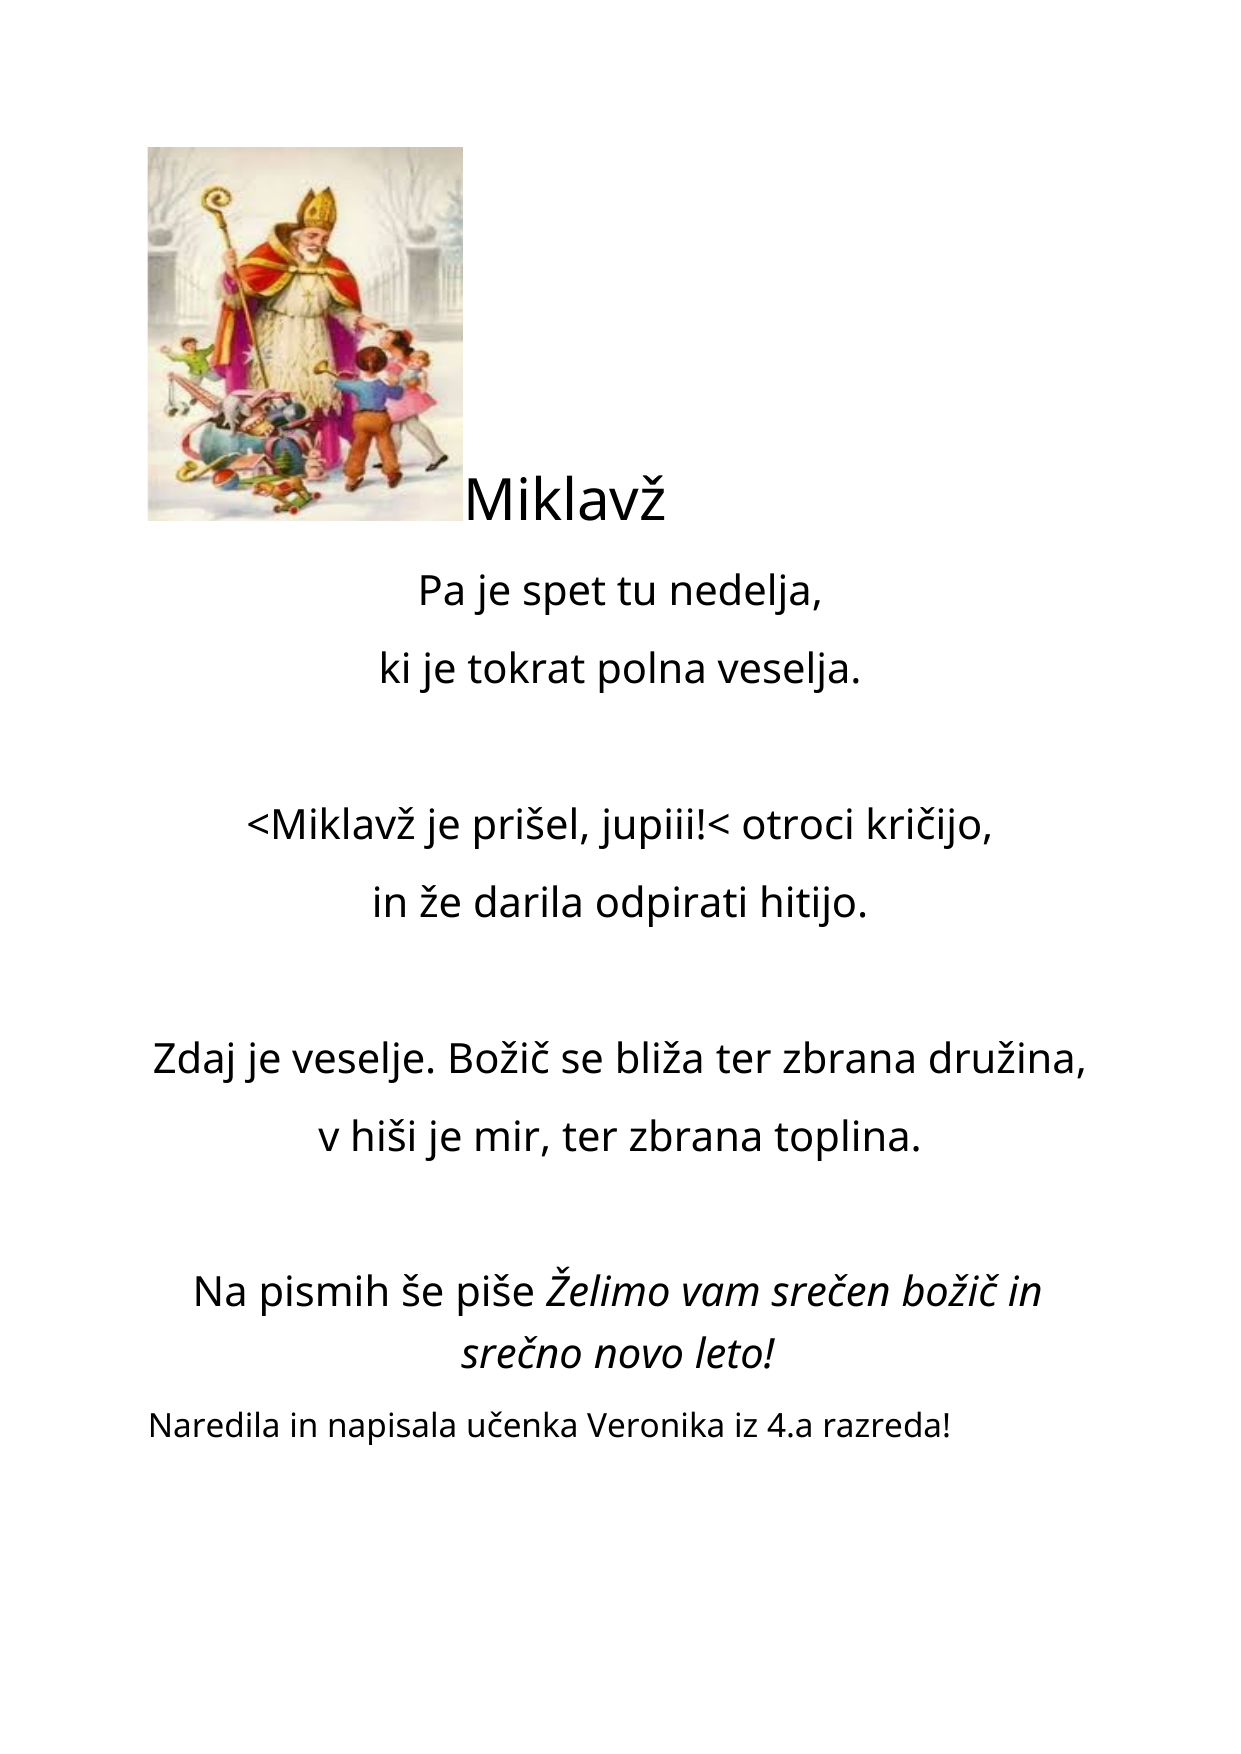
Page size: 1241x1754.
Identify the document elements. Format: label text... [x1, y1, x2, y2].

text Naredila in napisala učenka Veronika iz 4.a razreda! [148, 1401, 1093, 1447]
text Zdaj je veselje. Božič se bliža ter zbrana družina, [148, 1028, 1093, 1085]
text in že darila odpirati hitijo. [148, 873, 1093, 929]
picture [147, 147, 463, 521]
text v hiši je mir, ter zbrana toplina. [148, 1106, 1093, 1163]
text Na pismih še piše Želimo vam srečen božič in srečno novo leto! [148, 1262, 1093, 1380]
text <Miklavž je prišel, jupiii!< otroci kričijo, [148, 795, 1093, 851]
text Pa je spet tu nedelja, [148, 561, 1093, 618]
text ki je tokrat polna veselja. [148, 639, 1093, 696]
